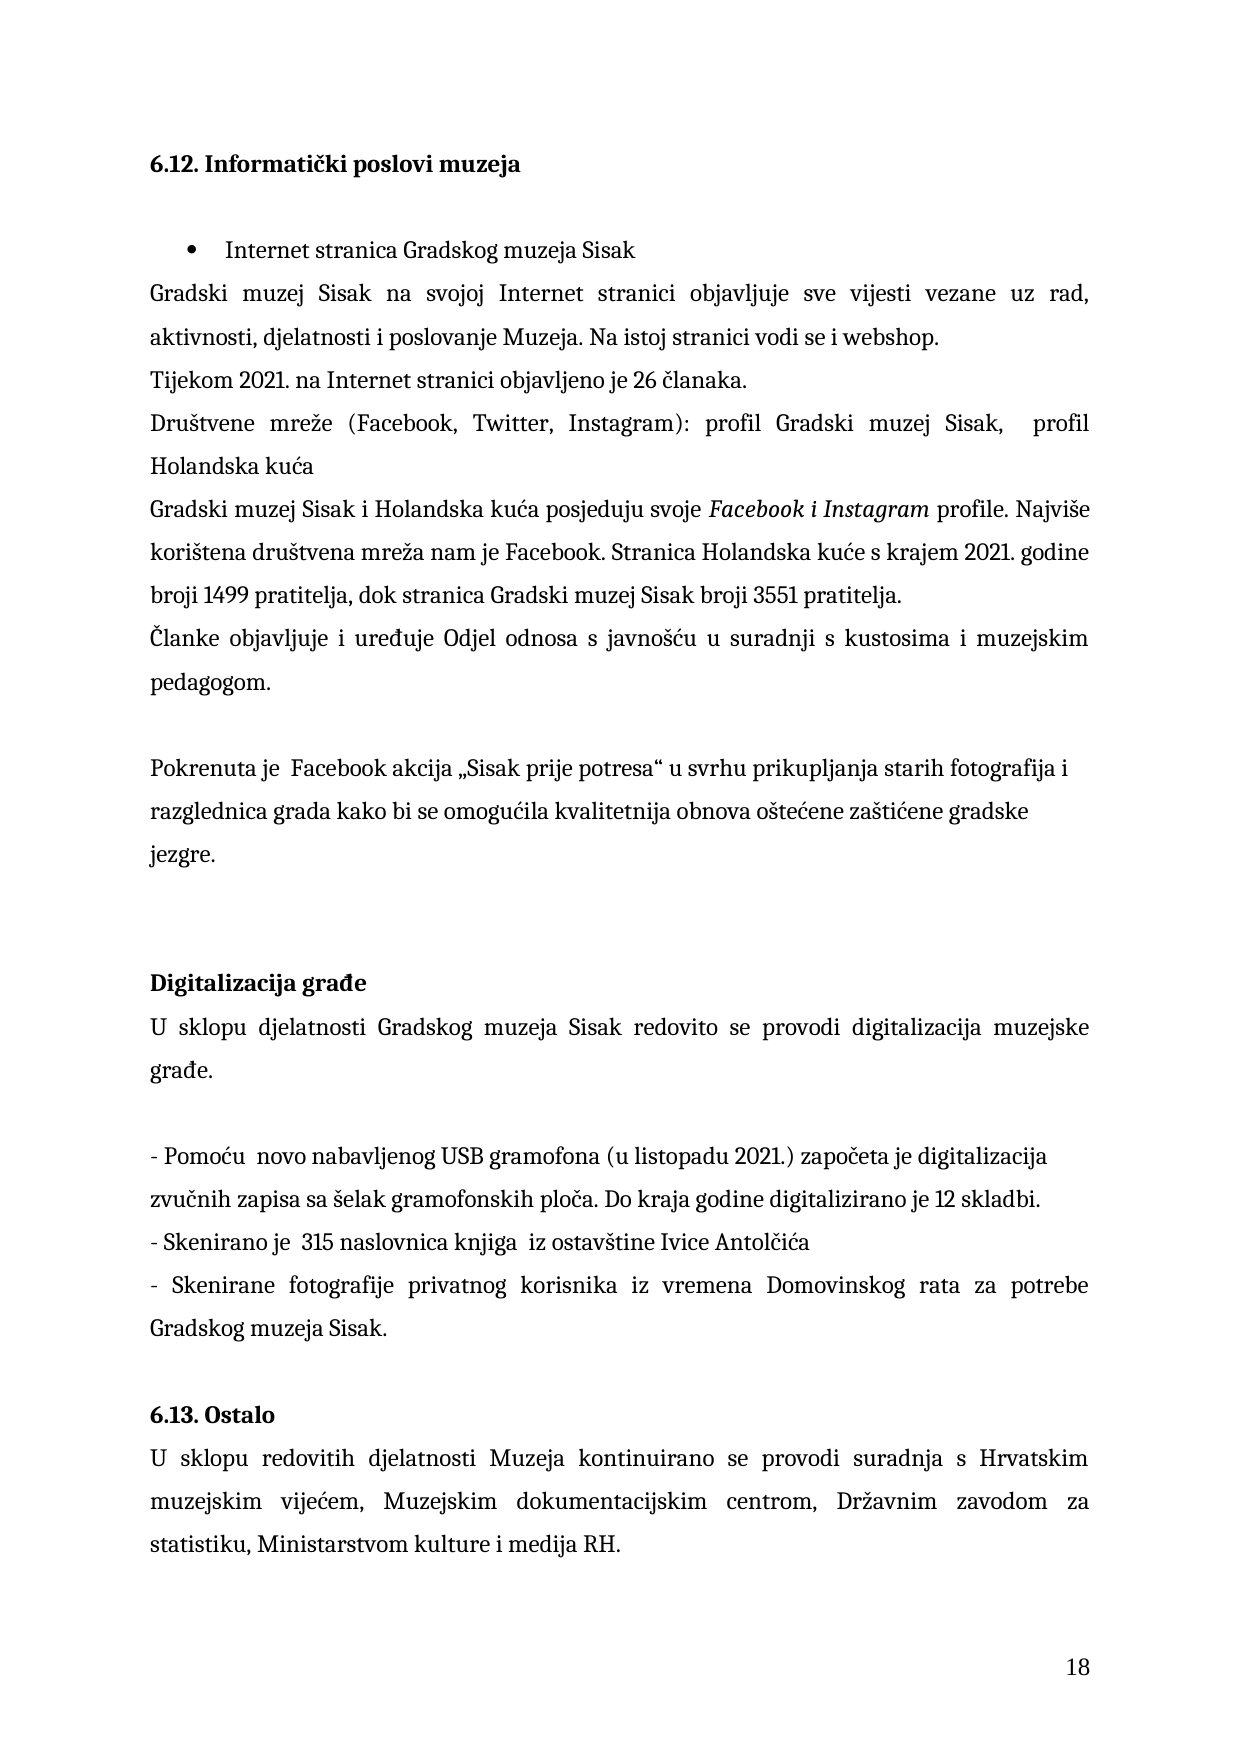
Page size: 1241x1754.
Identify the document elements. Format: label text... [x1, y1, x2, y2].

text - Pomoću novo nabavljenog USB gramofona (u listopadu 2021.) započeta je digitalizacija zvučnih zapisa sa šelak gramofonskih ploča. Do kraja godine digitalizirano je 12 skladbi. [150, 1142, 1090, 1214]
text - Skenirano je 315 naslovnica knjiga iz ostavštine Ivice Antolčića [150, 1228, 1090, 1257]
text - Skenirane fotografije privatnog korisnika iz vremena Domovinskog rata za potrebe Gradskog muzeja Sisak. [150, 1271, 1090, 1343]
text Digitalizacija građe [150, 969, 1090, 998]
text 6.13. Ostalo [150, 1401, 1090, 1429]
text Članke objavljuje i uređuje Odjel odnosa s javnošću u suradnji s kustosima i muzejskim pedagogom. [150, 624, 1090, 696]
text Gradski muzej Sisak i Holandska kuća posjeduju svoje Facebook i Instagram profile. Najviše korištena društvena mreža nam je Facebook. Stranica Holandska kuće s krajem 2021. godine broji 1499 pratitelja, dok stranica Gradski muzej Sisak broji 3551 pratitelja. [150, 495, 1090, 610]
text Tijekom 2021. na Internet stranici objavljeno je 26 članaka. [150, 366, 1090, 394]
text Pokrenuta je Facebook akcija „Sisak prije potresa“ u svrhu prikupljanja starih fotografija i razglednica grada kako bi se omogućila kvalitetnija obnova oštećene zaštićene gradske jezgre. [150, 754, 1090, 869]
text Gradski muzej Sisak na svojoj Internet stranici objavljuje sve vijesti vezane uz rad, aktivnosti, djelatnosti i poslovanje Muzeja. Na istoj stranici vodi se i webshop. [150, 279, 1090, 351]
text U sklopu redovitih djelatnosti Muzeja kontinuirano se provodi suradnja s Hrvatskim muzejskim vijećem, Muzejskim dokumentacijskim centrom, Državnim zavodom za statistiku, Ministarstvom kulture i medija RH. [150, 1444, 1090, 1559]
list Internet stranica Gradskog muzeja Sisak [187, 236, 1090, 265]
text 6.12. Informatički poslovi muzeja [150, 150, 1090, 179]
text Društvene mreže (Facebook, Twitter, Instagram): profil Gradski muzej Sisak, profil Holandska kuća [150, 409, 1090, 481]
text U sklopu djelatnosti Gradskog muzeja Sisak redovito se provodi digitalizacija muzejske građe. [150, 1012, 1090, 1084]
